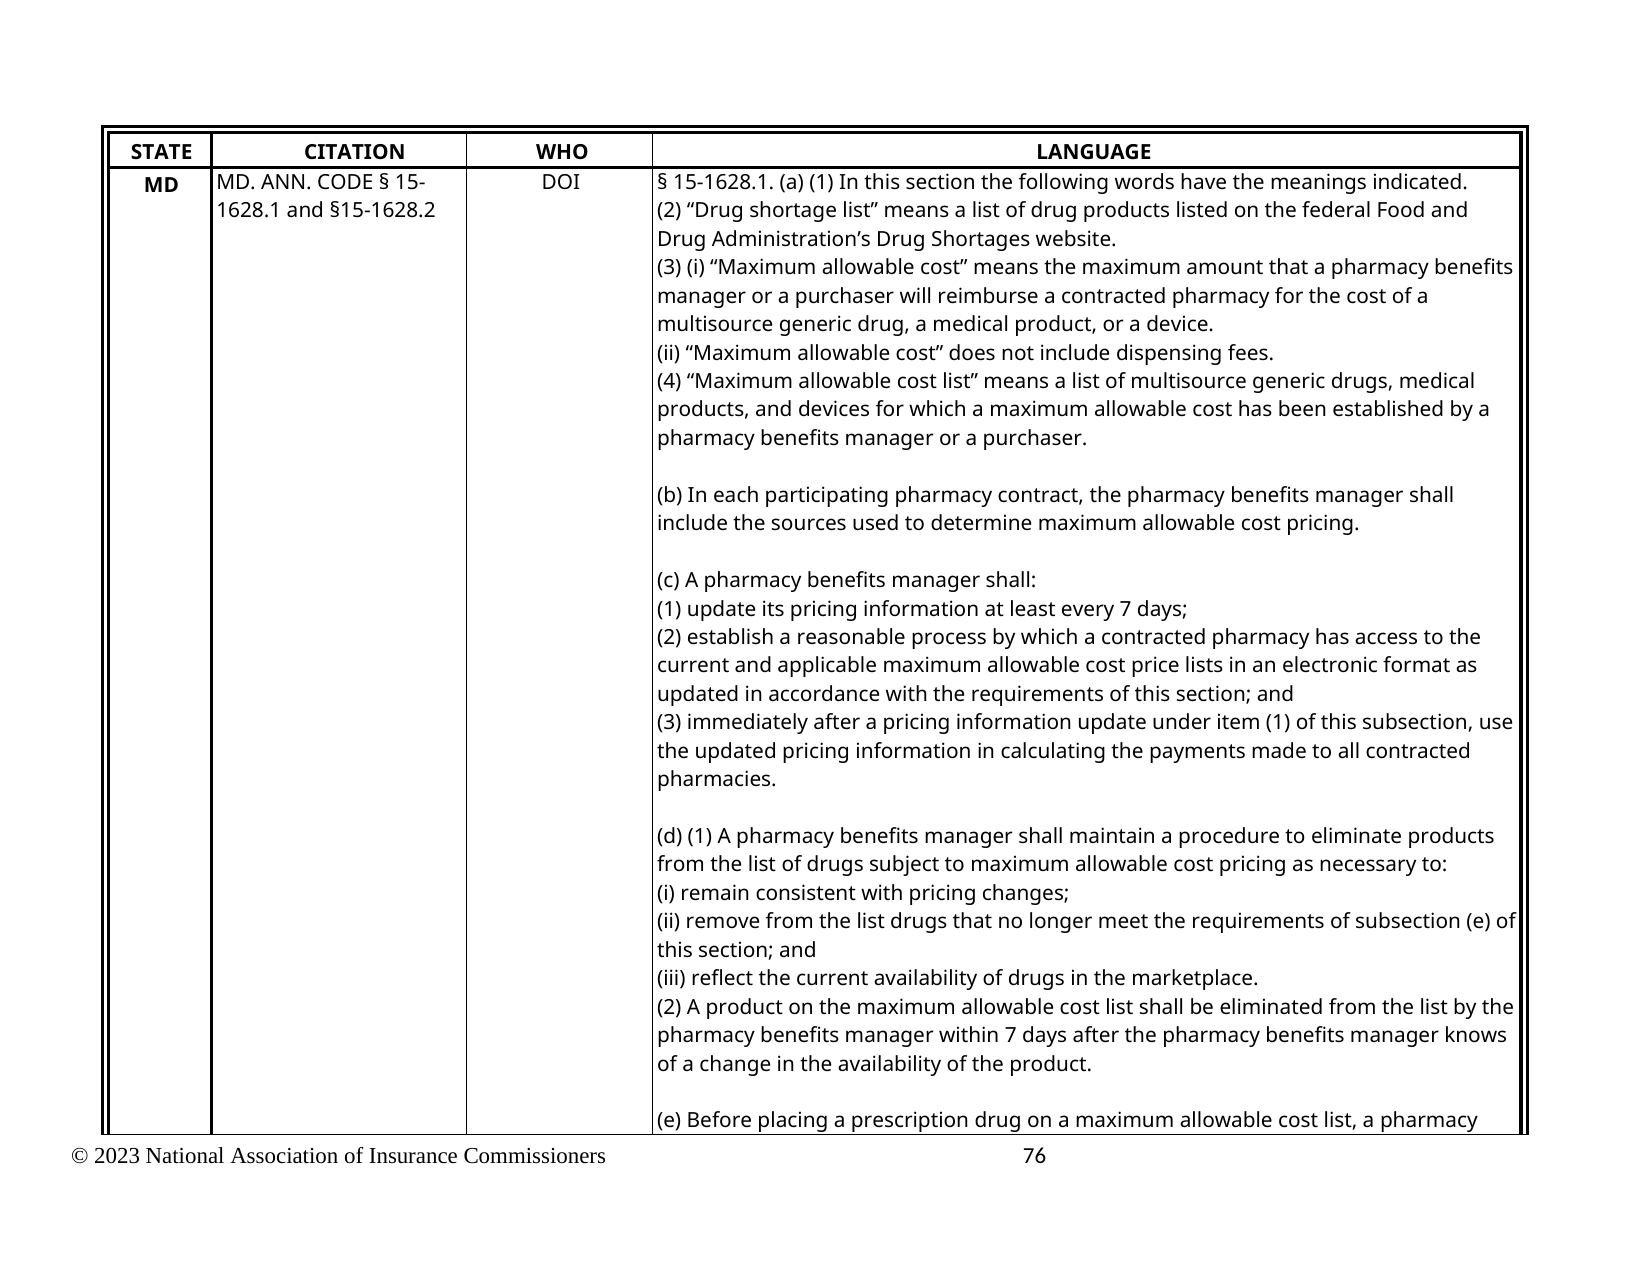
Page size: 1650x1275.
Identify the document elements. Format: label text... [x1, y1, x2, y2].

table_header LANGUAGE [652, 128, 1524, 166]
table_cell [213, 169, 466, 1134]
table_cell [653, 169, 1519, 1134]
table_cell DOI [467, 169, 652, 1134]
table_cell MD [110, 169, 210, 1134]
table_header STATE [106, 128, 211, 166]
table_header CITATION [213, 134, 466, 166]
table_header WHO [467, 134, 652, 166]
